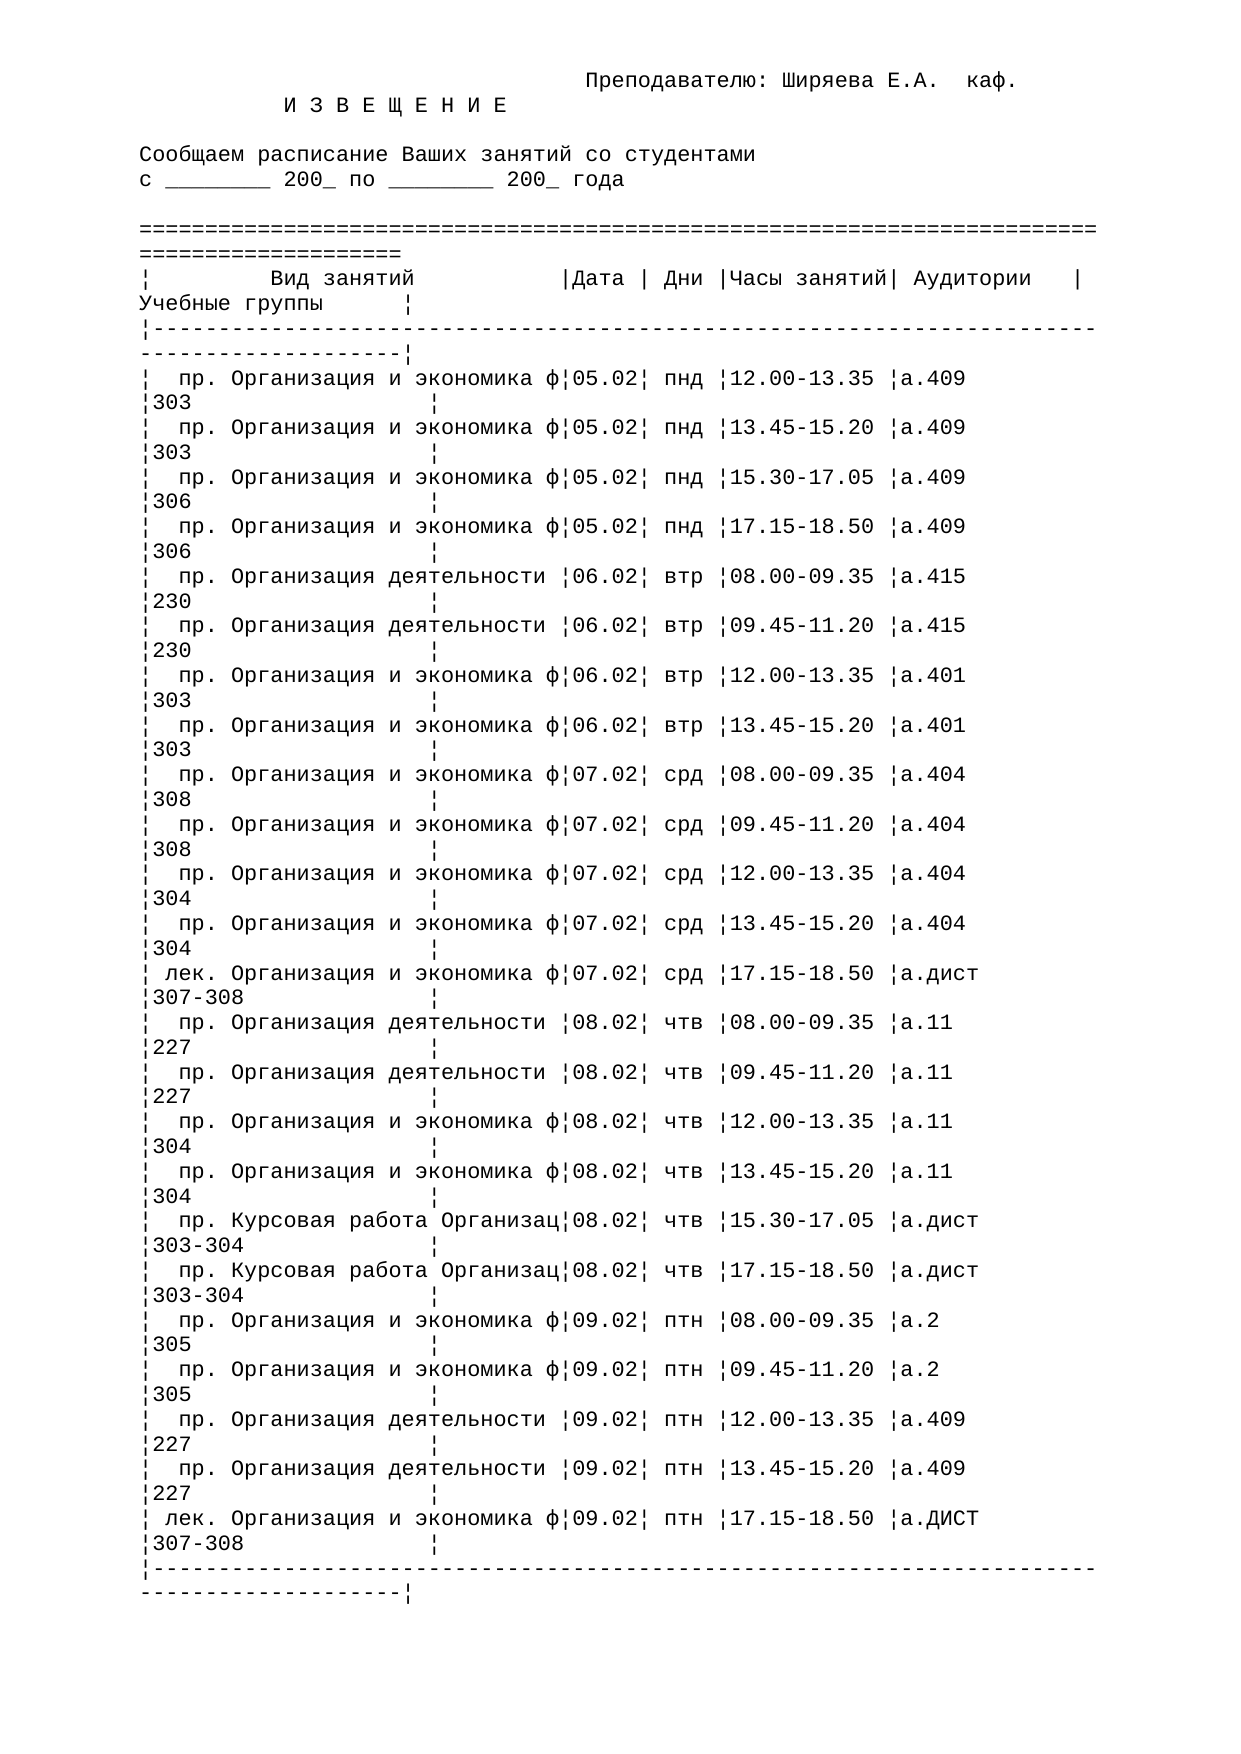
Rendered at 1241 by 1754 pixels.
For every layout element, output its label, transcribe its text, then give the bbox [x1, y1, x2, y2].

text ¦ лек. Организация и экономика ф¦07.02¦ сpд ¦17.15-18.50 ¦а.дист ¦307-308 ¦ [139, 962, 1101, 1011]
text ¦ пр. Курсовая работа Организац¦08.02¦ чтв ¦17.15-18.50 ¦а.дист ¦303-304 ¦ [139, 1259, 1101, 1309]
text И З В Е Щ Е Н И Е [139, 94, 1101, 119]
text ¦ лек. Организация и экономика ф¦09.02¦ птн ¦17.15-18.50 ¦а.ДИСТ ¦307-308 ¦ [139, 1507, 1101, 1557]
text ¦ пр. Организация и экономика ф¦09.02¦ птн ¦09.45-11.20 ¦а.2 ¦305 ¦ [139, 1358, 1101, 1408]
text ¦ пр. Организация и экономика ф¦07.02¦ сpд ¦12.00-13.35 ¦а.404 ¦304 ¦ [139, 862, 1101, 912]
text ============================================================================================= [139, 218, 1101, 267]
text ¦ пр. Организация и экономика ф¦08.02¦ чтв ¦13.45-15.20 ¦а.11 ¦304 ¦ [139, 1160, 1101, 1209]
text ¦ пр. Организация и экономика ф¦07.02¦ сpд ¦08.00-09.35 ¦а.404 ¦308 ¦ [139, 763, 1101, 813]
text с ________ 200_ по ________ 200_ года [139, 168, 1101, 193]
text ¦ пр. Организация деятельности ¦09.02¦ птн ¦13.45-15.20 ¦а.409 ¦227 ¦ [139, 1457, 1101, 1507]
text ¦ пр. Организация и экономика ф¦05.02¦ пнд ¦12.00-13.35 ¦а.409 ¦303 ¦ [139, 367, 1101, 416]
text Преподавателю: Ширяева Е.А. каф. [139, 69, 1101, 94]
text ¦ пр. Организация деятельности ¦09.02¦ птн ¦12.00-13.35 ¦а.409 ¦227 ¦ [139, 1408, 1101, 1457]
text ¦ пр. Организация деятельности ¦06.02¦ втp ¦09.45-11.20 ¦а.415 ¦230 ¦ [139, 614, 1101, 664]
text ¦ пр. Организация и экономика ф¦05.02¦ пнд ¦17.15-18.50 ¦а.409 ¦306 ¦ [139, 515, 1101, 565]
text ¦--------------------------------------------------------------------------------------------¦ [139, 1557, 1101, 1606]
text ¦ пр. Организация и экономика ф¦05.02¦ пнд ¦15.30-17.05 ¦а.409 ¦306 ¦ [139, 466, 1101, 515]
text ¦ Вид занятий |Дата | Дни |Часы занятий| Аудитории | Учебные группы ¦ [139, 267, 1101, 317]
text ¦ пр. Организация и экономика ф¦08.02¦ чтв ¦12.00-13.35 ¦а.11 ¦304 ¦ [139, 1110, 1101, 1160]
text Сообщаем расписание Ваших занятий со студентами [139, 143, 1101, 168]
text ¦ пр. Курсовая работа Организац¦08.02¦ чтв ¦15.30-17.05 ¦а.дист ¦303-304 ¦ [139, 1209, 1101, 1259]
text ¦ пр. Организация и экономика ф¦06.02¦ втp ¦13.45-15.20 ¦а.401 ¦303 ¦ [139, 714, 1101, 763]
text ¦ пр. Организация и экономика ф¦07.02¦ сpд ¦13.45-15.20 ¦а.404 ¦304 ¦ [139, 912, 1101, 962]
text ¦--------------------------------------------------------------------------------------------¦ [139, 317, 1101, 367]
text ¦ пр. Организация деятельности ¦08.02¦ чтв ¦09.45-11.20 ¦а.11 ¦227 ¦ [139, 1061, 1101, 1110]
text ¦ пр. Организация и экономика ф¦05.02¦ пнд ¦13.45-15.20 ¦а.409 ¦303 ¦ [139, 416, 1101, 466]
text ¦ пр. Организация и экономика ф¦07.02¦ сpд ¦09.45-11.20 ¦а.404 ¦308 ¦ [139, 813, 1101, 862]
text ¦ пр. Организация и экономика ф¦09.02¦ птн ¦08.00-09.35 ¦а.2 ¦305 ¦ [139, 1309, 1101, 1358]
text ¦ пр. Организация и экономика ф¦06.02¦ втp ¦12.00-13.35 ¦а.401 ¦303 ¦ [139, 664, 1101, 714]
text ¦ пр. Организация деятельности ¦06.02¦ втp ¦08.00-09.35 ¦а.415 ¦230 ¦ [139, 565, 1101, 614]
text ¦ пр. Организация деятельности ¦08.02¦ чтв ¦08.00-09.35 ¦а.11 ¦227 ¦ [139, 1011, 1101, 1061]
